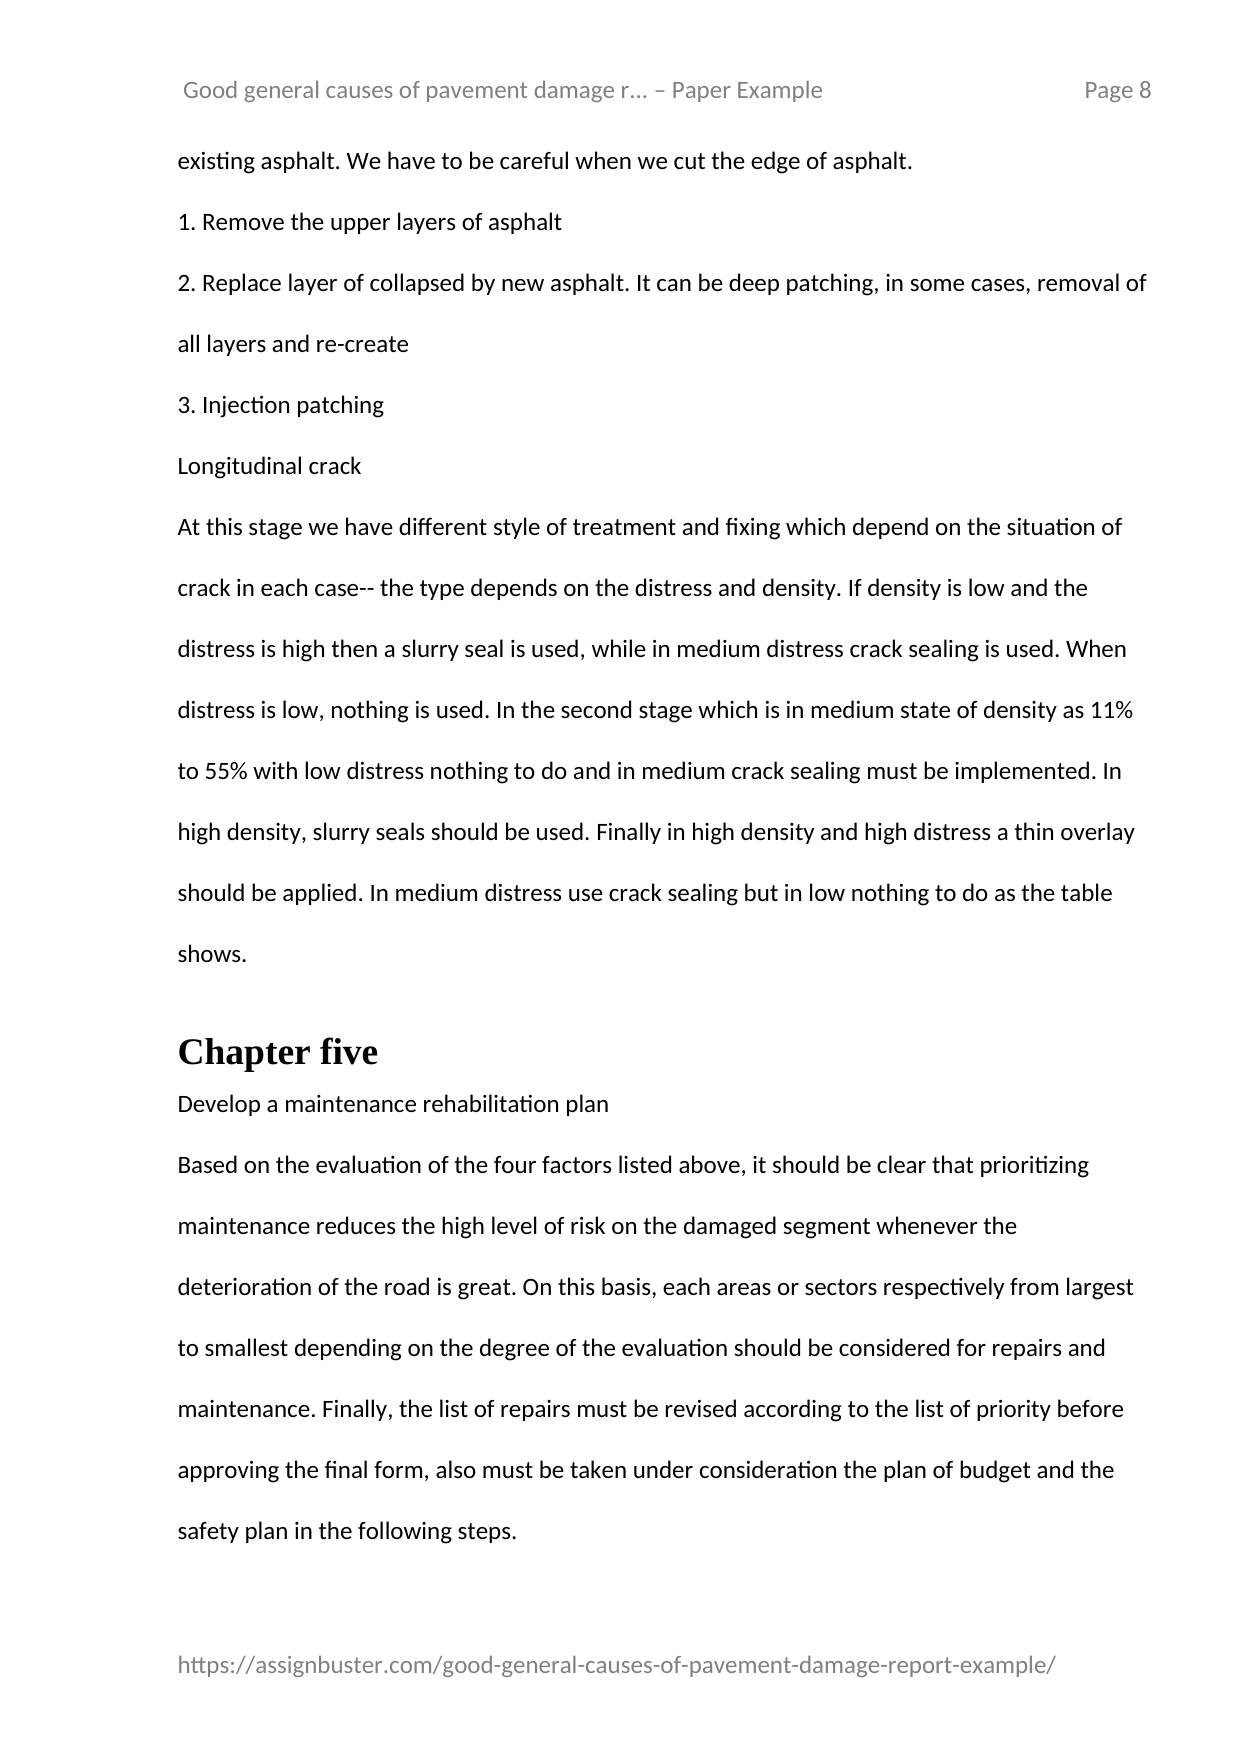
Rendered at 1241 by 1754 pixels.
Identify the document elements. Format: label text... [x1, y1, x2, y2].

subtitle Chapter five [177, 1029, 1152, 1072]
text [177, 145, 1152, 969]
text Develop a maintenance rehabilitation plan Based on the evaluation of the four factors listed above, it should be clear that prioritizing maintenance reduces the high level of risk on the damaged segment whenever the deterioration of the road is great. On this basis, each areas or sectors respectively from largest to smallest depending on the degree of the evaluation should be considered for repairs and maintenance. Finally, the list of repairs must be revised according to the list of priority before approving the final form, also must be taken under consideration the plan of budget and the safety plan in the following steps. [177, 1088, 1152, 1546]
